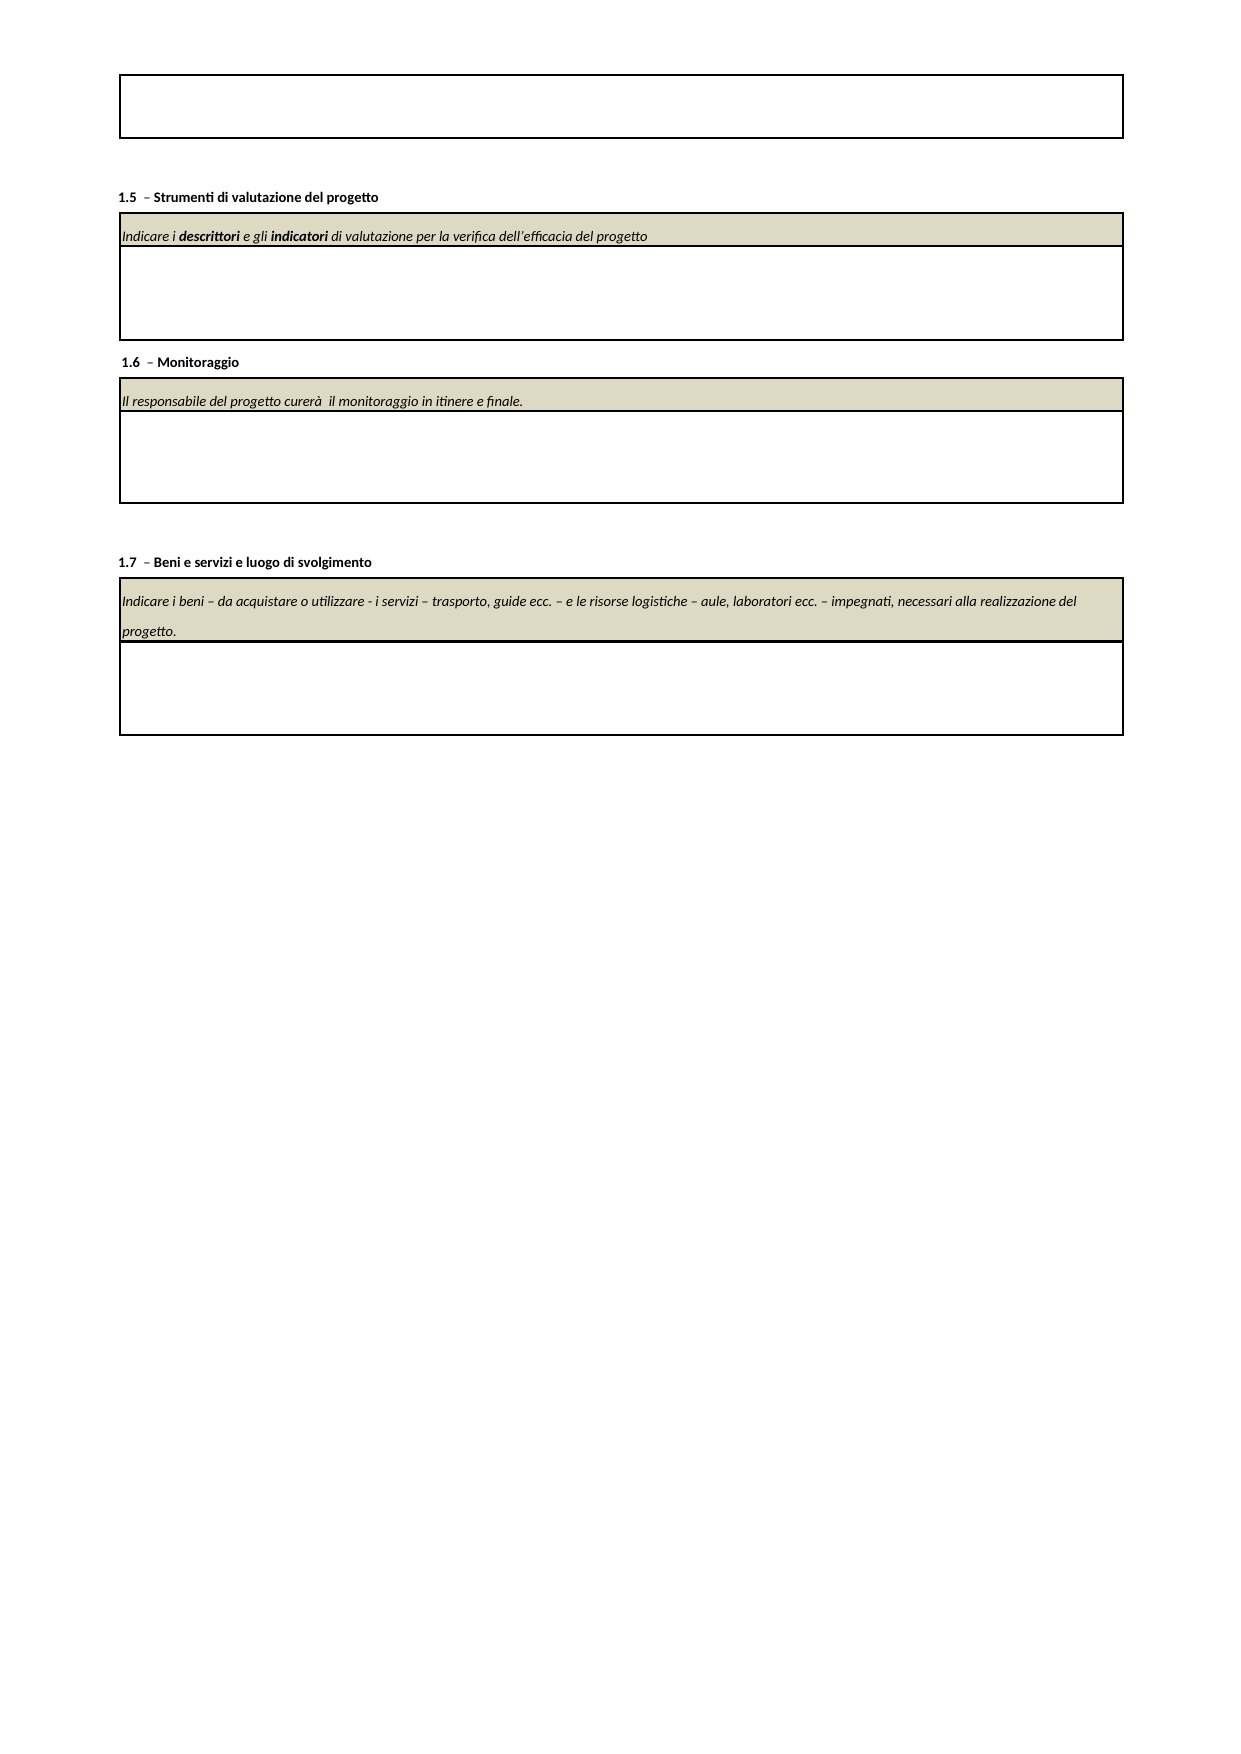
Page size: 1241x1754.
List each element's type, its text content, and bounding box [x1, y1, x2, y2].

table_header Il responsabile del progetto curerà il monitoraggio in itinere e finale. [121, 379, 1122, 410]
text 1.6 – Monitoraggio [118, 341, 1122, 371]
table_cell [121, 643, 1122, 734]
table_cell [121, 247, 1122, 338]
table_header Indicare i beni – da acquistare o utilizzare - i servizi – trasporto, guide ecc. – e le risorse logistiche – aule, laboratori ecc. – impegnati, necessari alla realizzazione del progetto. [121, 579, 1122, 640]
text 1.5 – Strumenti di valutazione del progetto [118, 176, 1122, 206]
table_header Indicare i descrittori e gli indicatori di valutazione per la verifica dell’efficacia del progetto [121, 214, 1122, 245]
text 1.7 – Beni e servizi e luogo di svolgimento [118, 541, 1122, 571]
table_cell [121, 412, 1122, 502]
table_cell [121, 76, 1122, 137]
